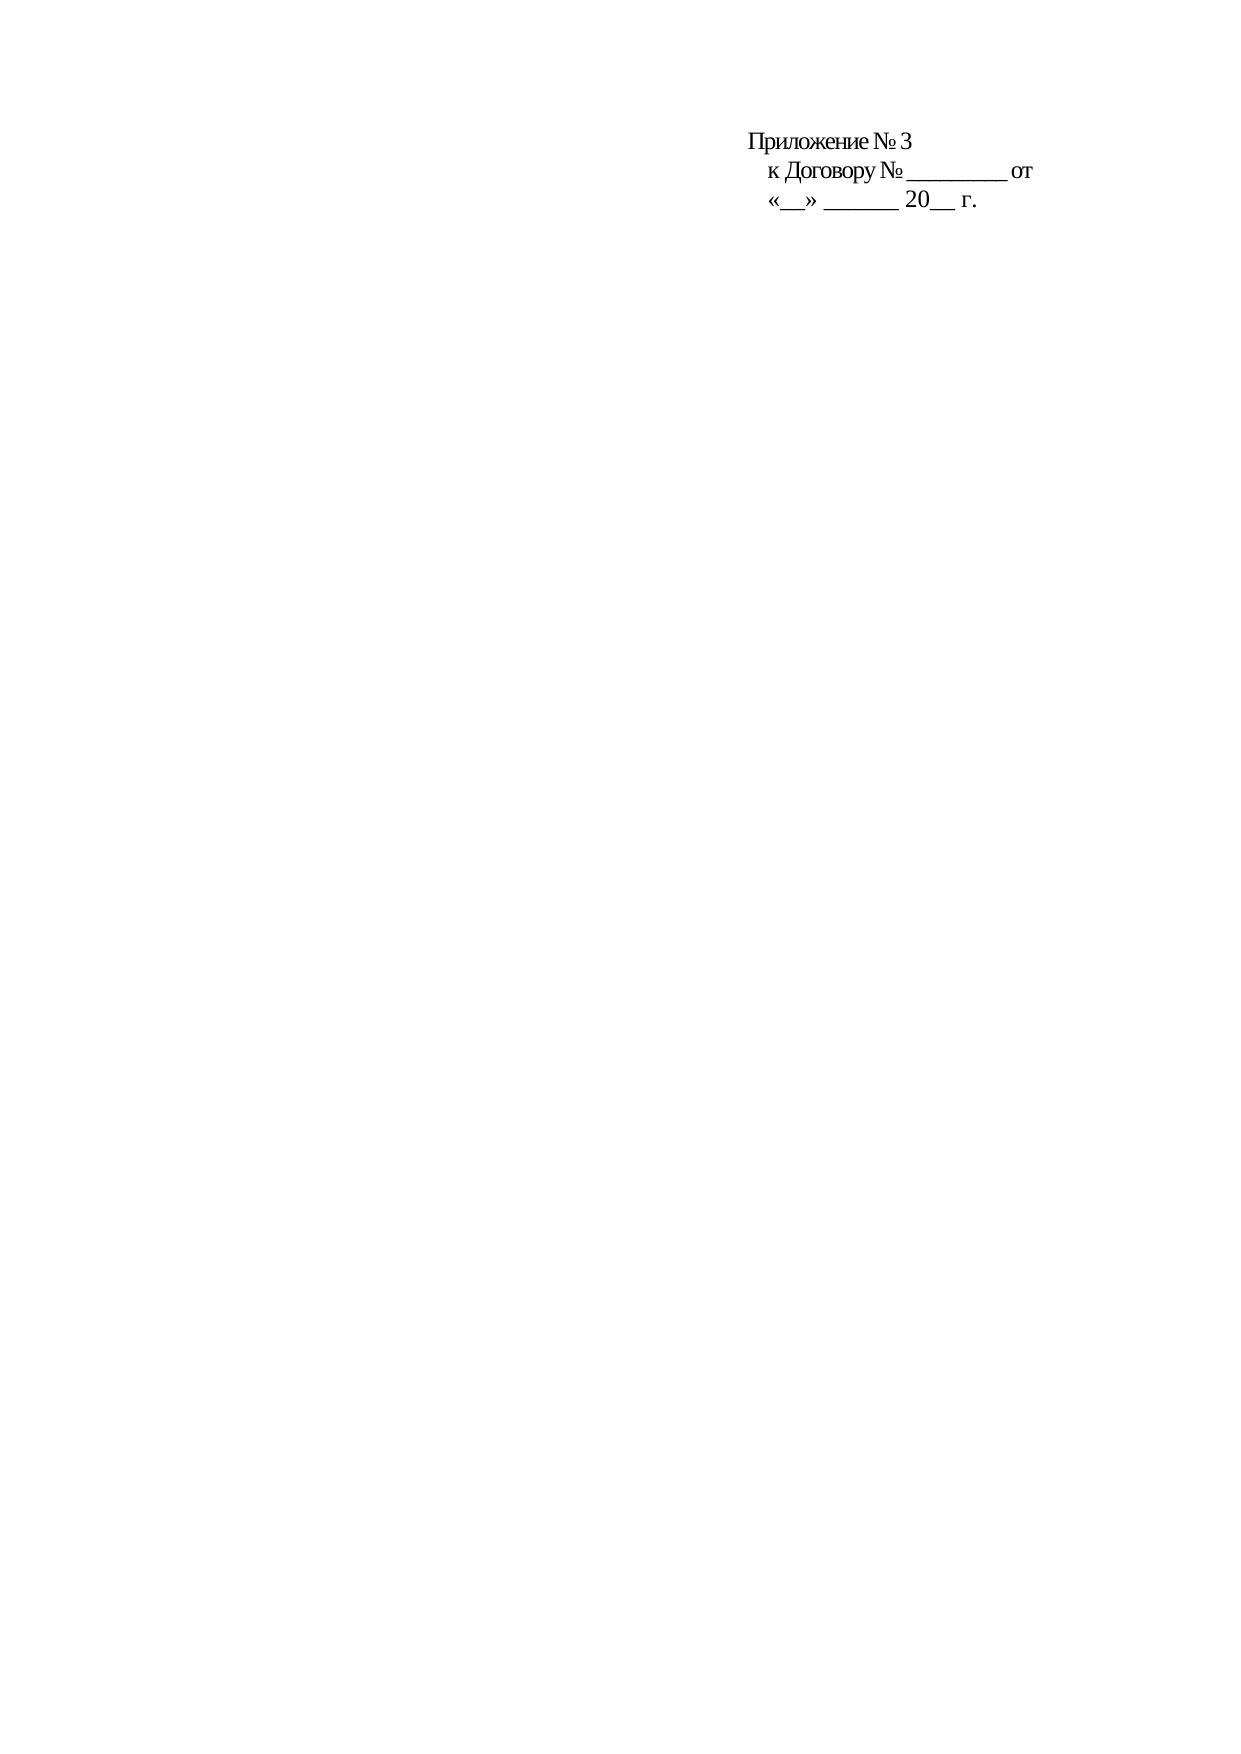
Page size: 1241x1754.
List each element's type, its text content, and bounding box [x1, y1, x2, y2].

text к Договору № _________ от [693, 155, 1137, 184]
text «__» ______ 20__ г. [693, 184, 1137, 212]
text Приложение № 3 [103, 126, 1137, 155]
